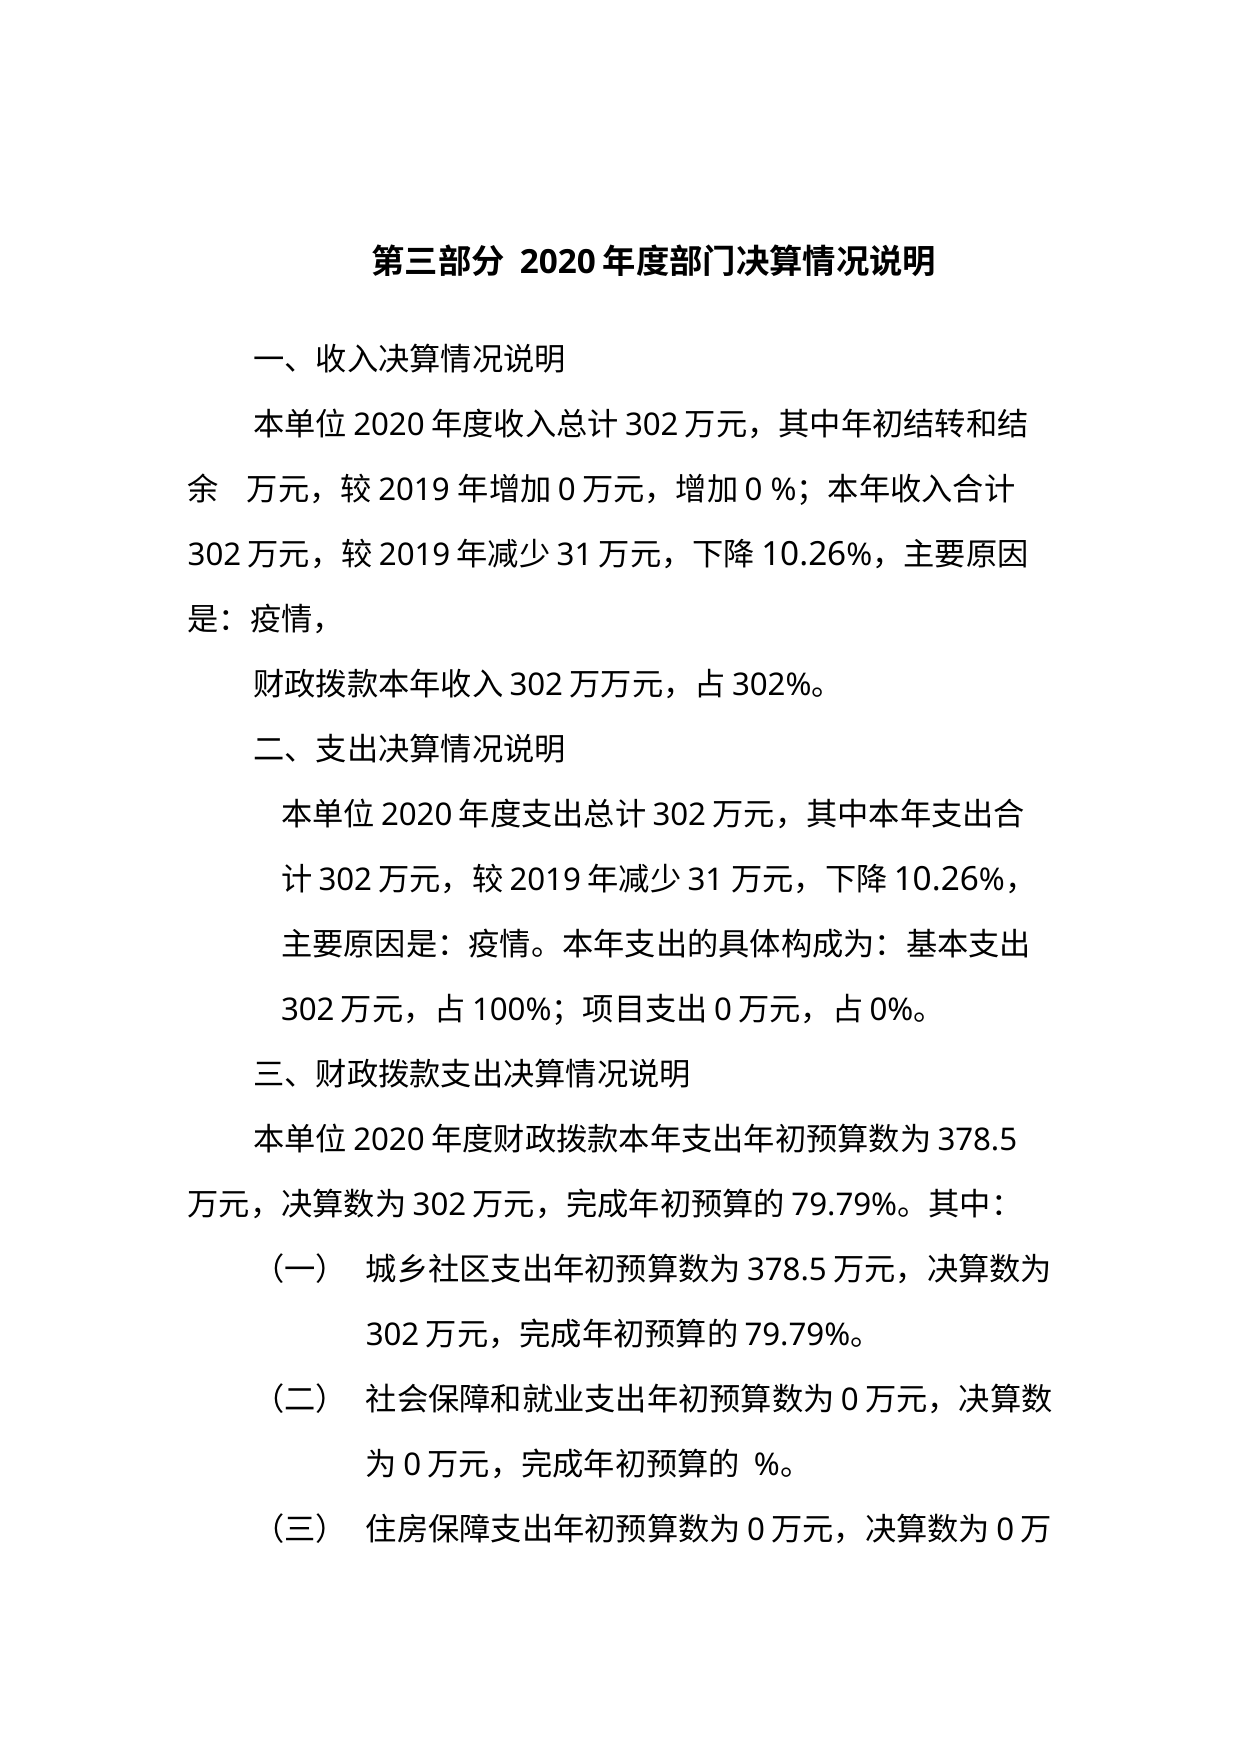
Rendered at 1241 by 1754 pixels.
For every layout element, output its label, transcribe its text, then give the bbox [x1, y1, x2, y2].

text 本单位2020年度收入总计302万元，其中年初结转和结余 万元，较2019 年增加0万元，增加0 %；本年收入合计302万元，较2019年减少31万元，下降10.26%，主要原因是：疫情， [187, 389, 1053, 649]
text 财政拨款本年收入302万万元，占302%。 [187, 649, 1053, 714]
text 二、支出决算情况说明 [187, 714, 1053, 779]
text 本单位2020年度财政拨款本年支出年初预算数为378.5万元，决算数为302万元，完成年初预算的79.79%。其中： [187, 1104, 1053, 1234]
text 三、财政拨款支出决算情况说明 [187, 1039, 1053, 1104]
text 一、收入决算情况说明 [187, 324, 1053, 389]
list 城乡社区支出年初预算数为378.5万元，决算数为 302万元，完成年初预算的79.79%。 [253, 1234, 1053, 1364]
text 本单位2020年度支出总计302万元，其中本年支出合计302万元，较2019年减少31 万元，下降10.26%，主要原因是：疫情。本年支出的具体构成为：基本支出302万元，占100%；项目支出0万元，占0%。 [281, 779, 1053, 1039]
list 社会保障和就业支出年初预算数为0万元，决算数为0万元，完成年初预算的 %。 [253, 1364, 1053, 1494]
text 第三部分 2020年度部门决算情况说明 [187, 227, 1053, 292]
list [253, 1494, 1053, 1559]
